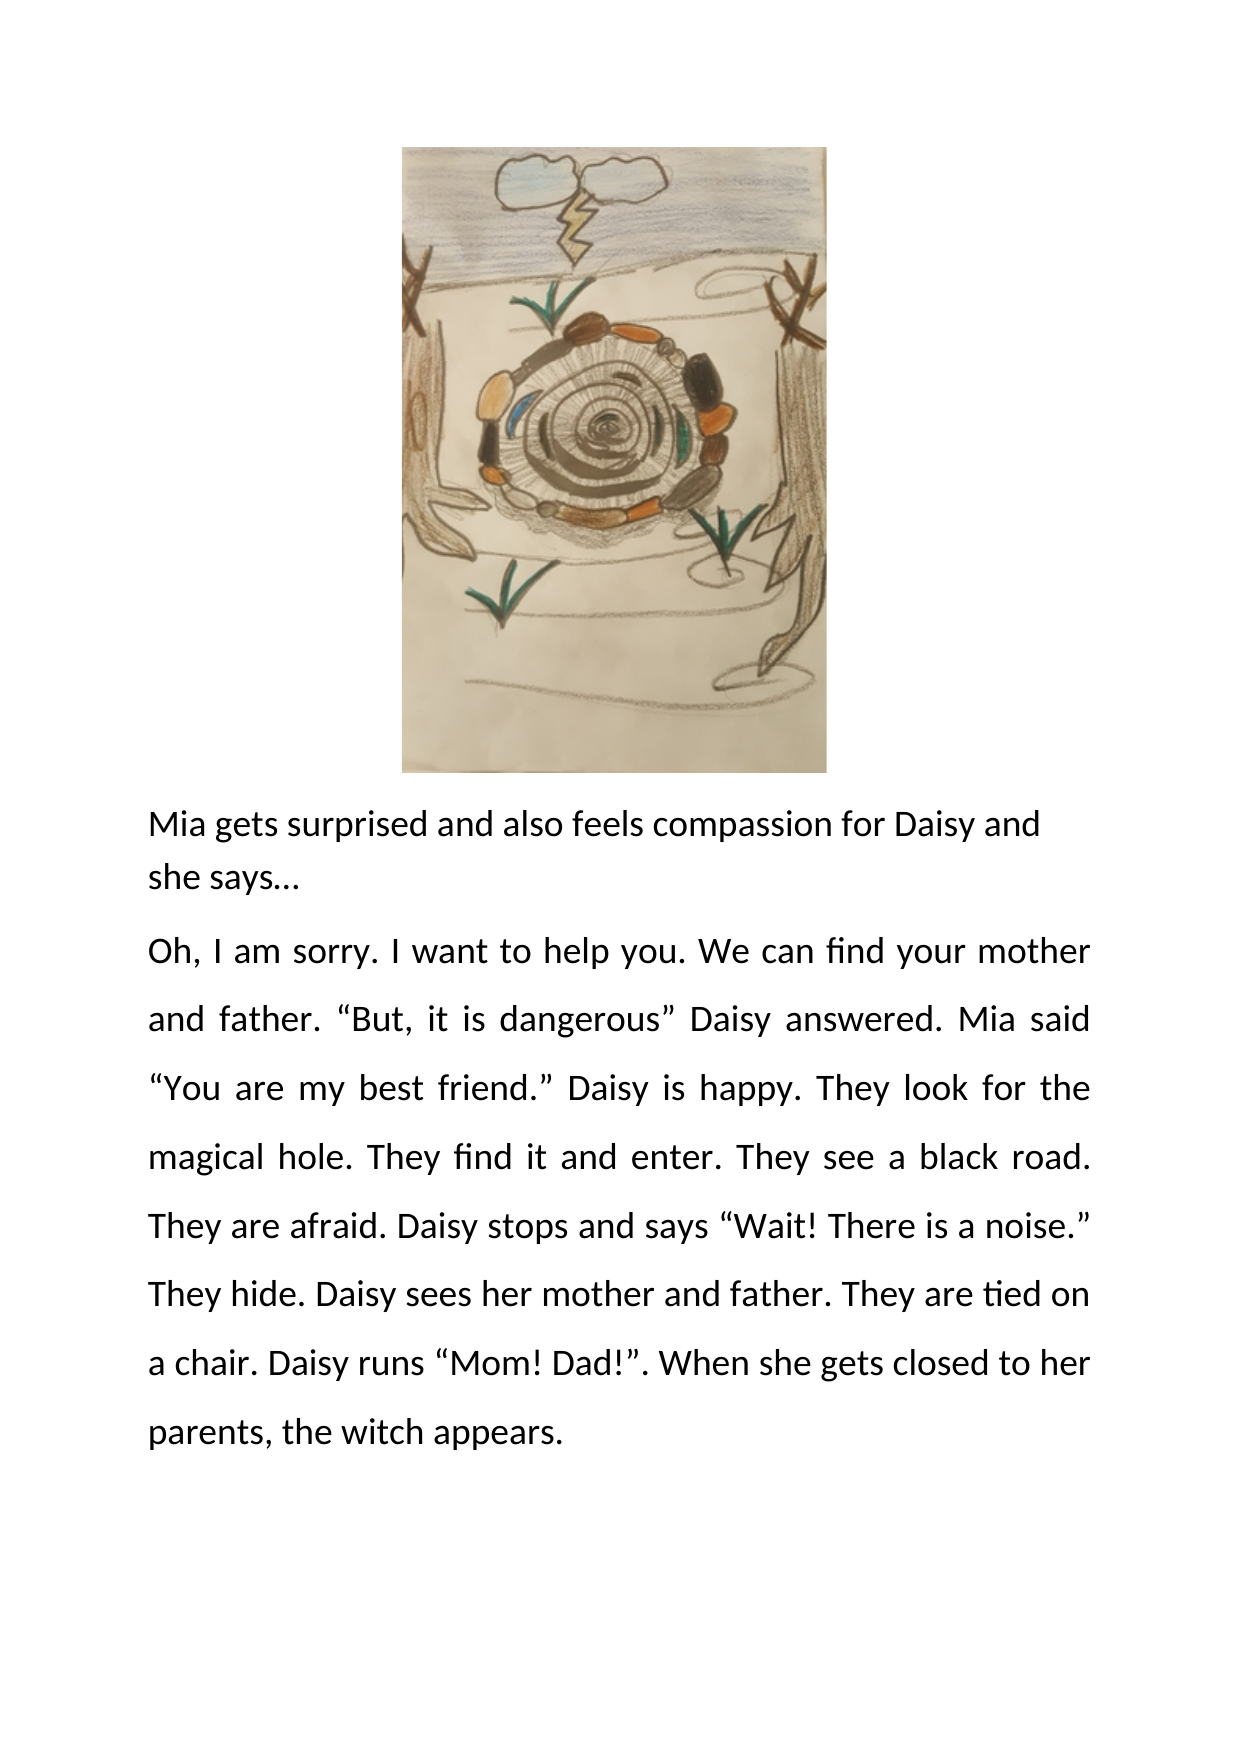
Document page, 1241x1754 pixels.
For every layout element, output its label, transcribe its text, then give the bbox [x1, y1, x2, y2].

text Mia gets surprised and also feels compassion for Daisy and she says… [148, 800, 1093, 899]
text Oh, I am sorry. I want to help you. We can find your mother and father. “But, it is dangerous” Daisy answered. Mia said “You are my best friend.” Daisy is happy. They look for the magical hole. They find it and enter. They see a black road. They are afraid. Daisy stops and says “Wait! There is a noise.” They hide. Daisy sees her mother and father. They are tied on a chair. Daisy runs “Mom! Dad!”. When she gets closed to her parents, the witch appears. [148, 927, 1093, 1454]
picture [401, 147, 827, 773]
